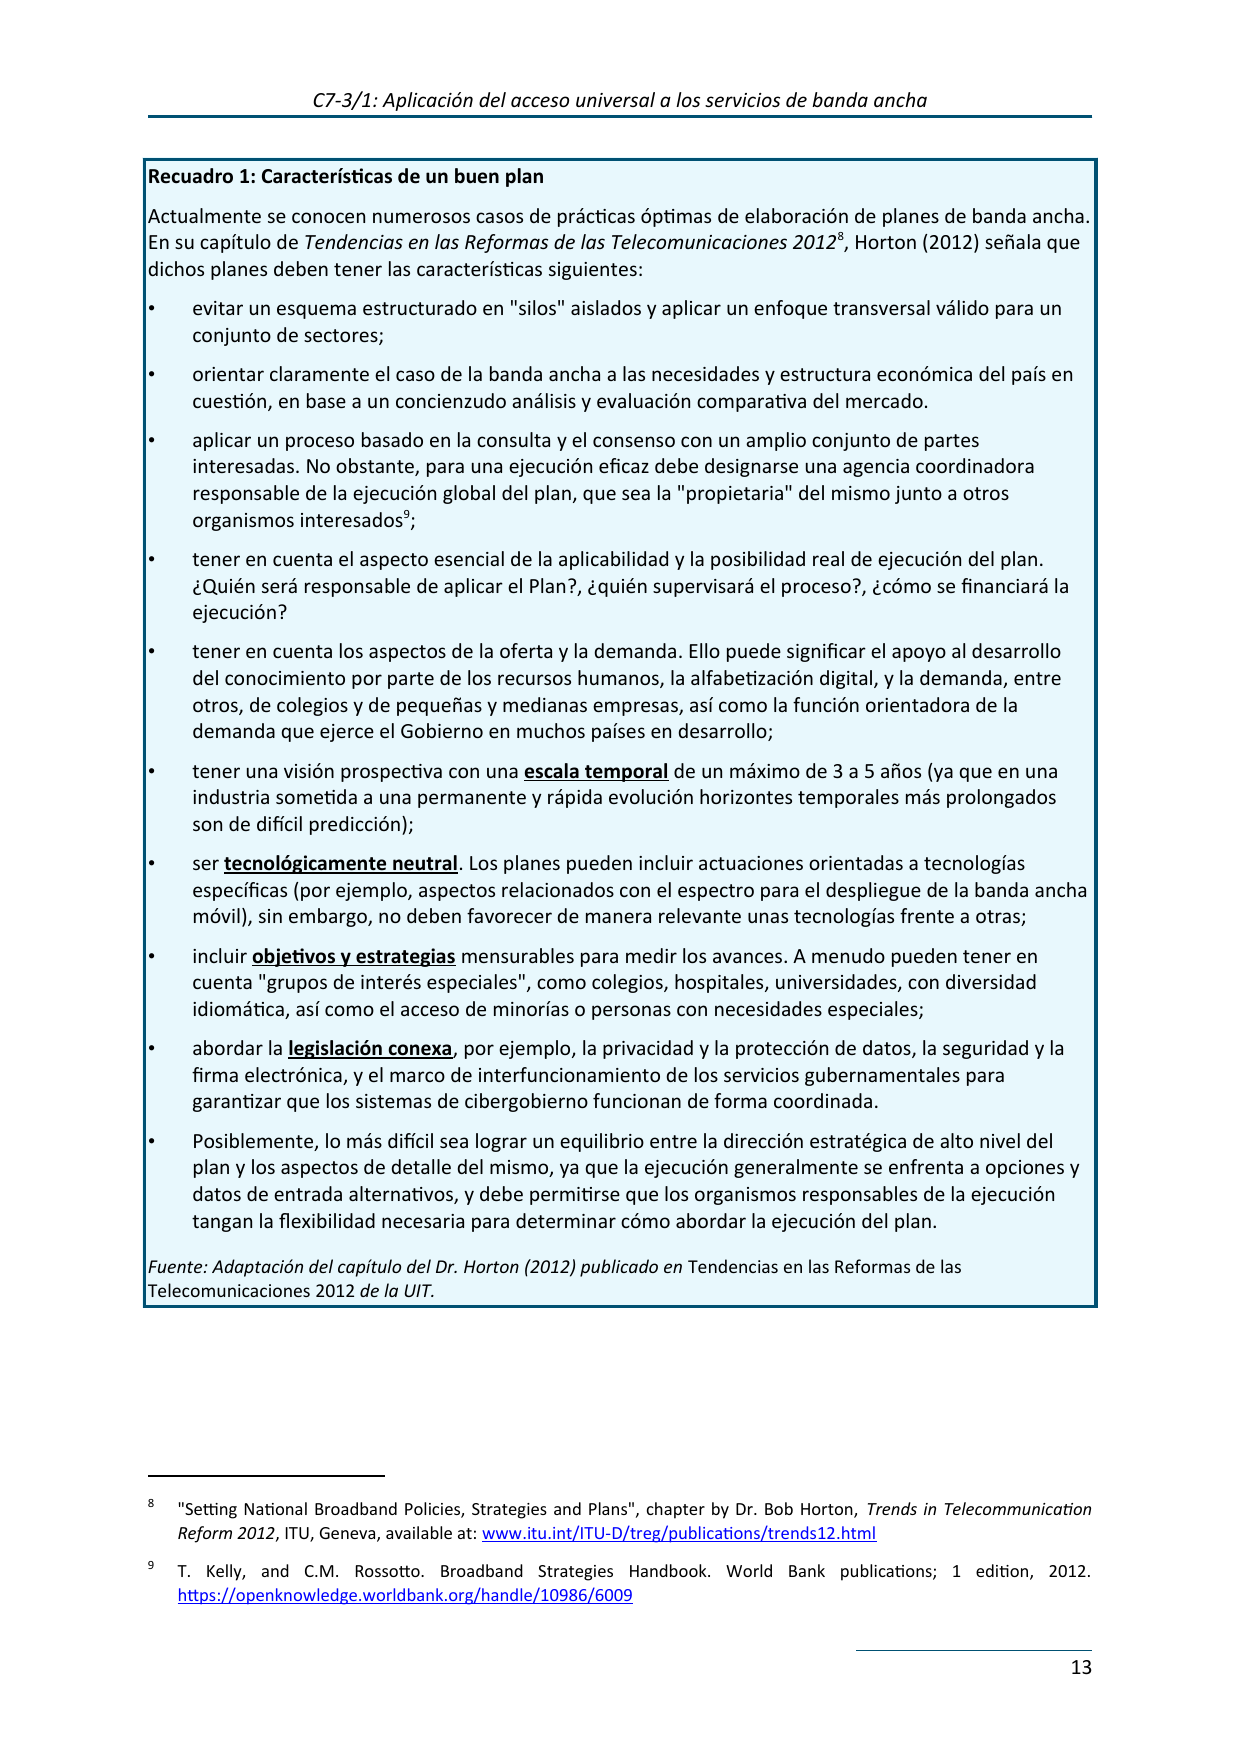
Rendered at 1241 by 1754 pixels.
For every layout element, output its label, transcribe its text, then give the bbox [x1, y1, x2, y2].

text • Posiblemente, lo más difícil sea lograr un equilibrio entre la dirección estratégica de alto nivel del plan y los aspectos de detalle del mismo, ya que la ejecución generalmente se enfrenta a opciones y datos de entrada alternativos, y debe permitirse que los organismos responsables de la ejecución tangan la flexibilidad necesaria para determinar cómo abordar la ejecución del plan. [146, 1122, 1094, 1233]
text • evitar un esquema estructurado en "silos" aislados y aplicar un enfoque transversal válido para un conjunto de sectores; [146, 289, 1094, 348]
text Actualmente se conocen numerosos casos de prácticas óptimas de elaboración de planes de banda ancha. En su capítulo de Tendencias en las Reformas de las Telecomunicaciones 2012, Horton (2012) señala que dichos planes deben tener las características siguientes: [146, 197, 1094, 282]
text • tener una visión prospectiva con una escala temporal de un máximo de 3 a 5 años (ya que en una industria sometida a una permanente y rápida evolución horizontes temporales más prolongados son de difícil predicción); [146, 752, 1094, 837]
text Recuadro 1: Características de un buen plan [146, 161, 1094, 189]
text • incluir objetivos y estrategias mensurables para medir los avances. A menudo pueden tener en cuenta "grupos de interés especiales", como colegios, hospitales, universidades, con diversidad idiomática, así como el acceso de minorías o personas con necesidades especiales; [146, 937, 1094, 1022]
text • aplicar un proceso basado en la consulta y el consenso con un amplio conjunto de partes interesadas. No obstante, para una ejecución eficaz debe designarse una agencia coordinadora responsable de la ejecución global del plan, que sea la "propietaria" del mismo junto a otros organismos interesados; [146, 421, 1094, 533]
text Fuente: Adaptación del capítulo del Dr. Horton (2012) publicado en Tendencias en las Reformas de las Telecomunicaciones 2012 de la UIT. [146, 1249, 1094, 1305]
text • tener en cuenta los aspectos de la oferta y la demanda. Ello puede significar el apoyo al desarrollo del conocimiento por parte de los recursos humanos, la alfabetización digital, y la demanda, entre otros, de colegios y de pequeñas y medianas empresas, así como la función orientadora de la demanda que ejerce el Gobierno en muchos países en desarrollo; [146, 632, 1094, 744]
text • orientar claramente el caso de la banda ancha a las necesidades y estructura económica del país en cuestión, en base a un concienzudo análisis y evaluación comparativa del mercado. [146, 355, 1094, 413]
text • abordar la legislación conexa, por ejemplo, la privacidad y la protección de datos, la seguridad y la firma electrónica, y el marco de interfuncionamiento de los servicios gubernamentales para garantizar que los sistemas de cibergobierno funcionan de forma coordinada. [146, 1029, 1094, 1114]
text • ser tecnológicamente neutral. Los planes pueden incluir actuaciones orientadas a tecnologías específicas (por ejemplo, aspectos relacionados con el espectro para el despliegue de la banda ancha móvil), sin embargo, no deben favorecer de manera relevante unas tecnologías frente a otras; [146, 844, 1094, 929]
text • tener en cuenta el aspecto esencial de la aplicabilidad y la posibilidad real de ejecución del plan. ¿Quién será responsable de aplicar el Plan?, ¿quién supervisará el proceso?, ¿cómo se financiará la ejecución? [146, 540, 1094, 625]
